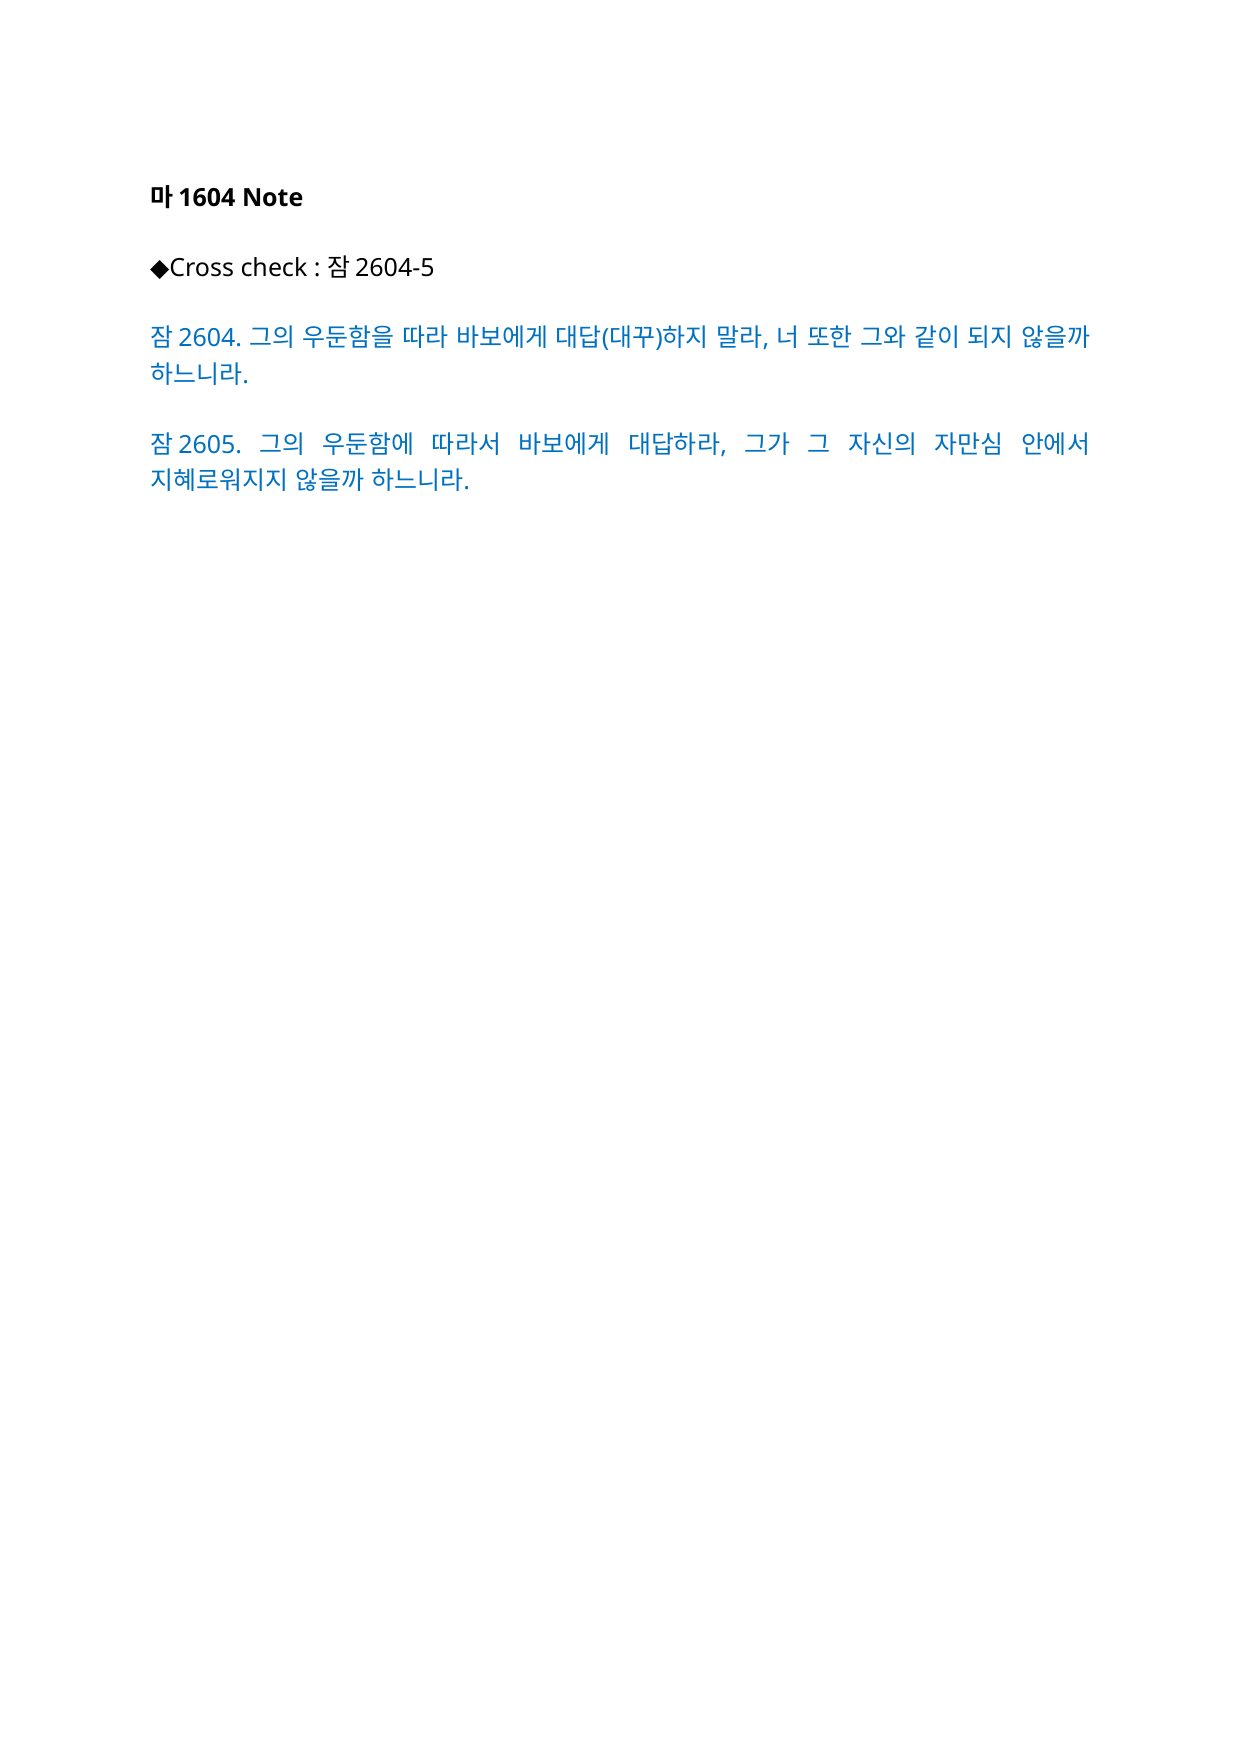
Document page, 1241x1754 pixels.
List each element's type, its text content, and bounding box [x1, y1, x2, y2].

text 잠2604. 그의 우둔함을 따라 바보에게 대답(대꾸)하지 말라, 너 또한 그와 같이 되지 않을까 하느니라. [150, 318, 1090, 390]
text 마1604 Note [150, 177, 1090, 213]
text 잠2605. 그의 우둔함에 따라서 바보에게 대답하라, 그가 그 자신의 자만심 안에서 지혜로워지지 않을까 하느니라. [150, 424, 1090, 497]
text ◆Cross check : 잠2604-5 [150, 247, 1090, 284]
